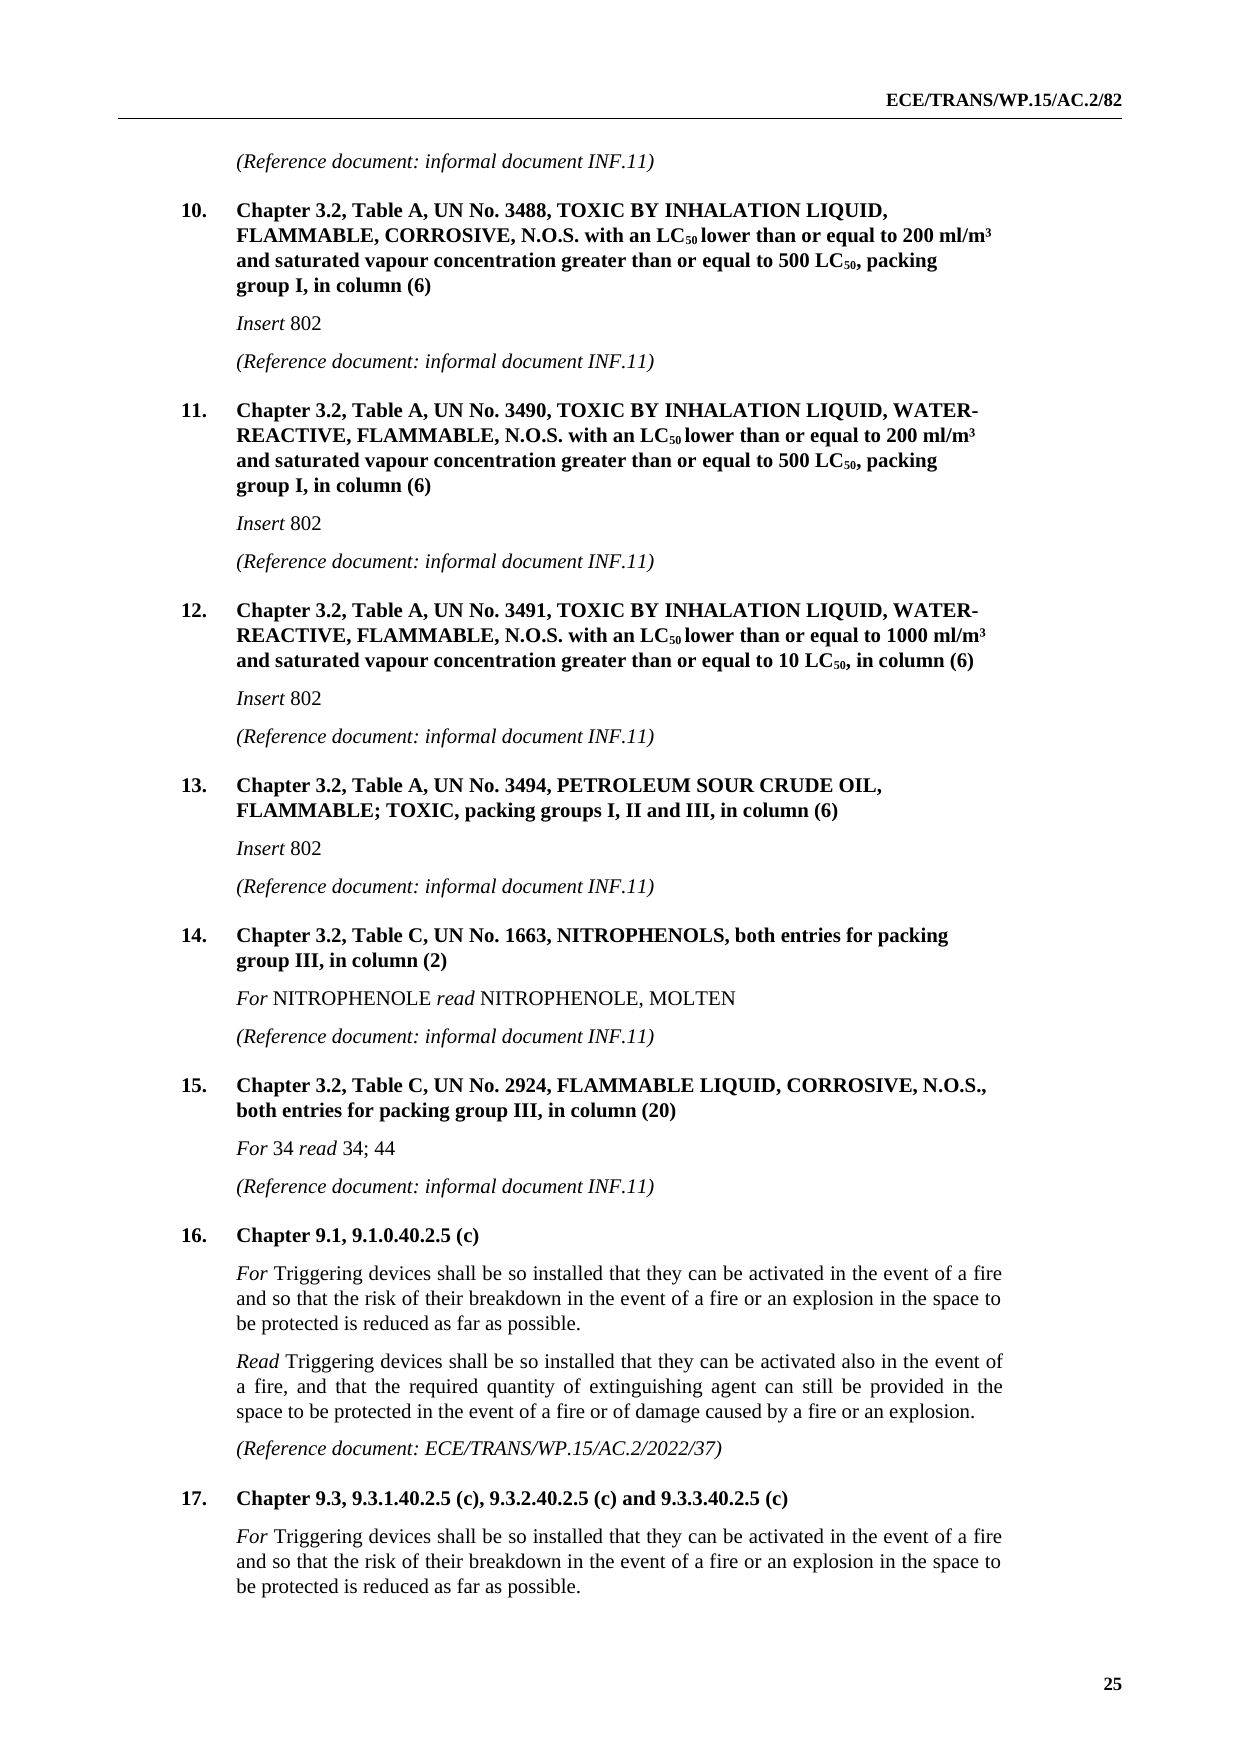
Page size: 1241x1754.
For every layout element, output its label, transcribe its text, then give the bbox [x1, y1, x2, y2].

text 10. Chapter 3.2, Table A, UN No. 3488, TOXIC BY INHALATION LIQUID, FLAMMABLE, CORROSIVE, N.O.S. with an LC50 lower than or equal to 200 ml/m³ and saturated vapour concentration greater than or equal to 500 LC50, packing group I, in column (6) [118, 198, 1004, 298]
text (Reference document: informal document INF.11) [236, 1023, 1004, 1048]
text 17. Chapter 9.3, 9.3.1.40.2.5 (c), 9.3.2.40.2.5 (c) and 9.3.3.40.2.5 (c) [118, 1485, 1004, 1510]
text 14. Chapter 3.2, Table C, UN No. 1663, NITROPHENOLS, both entries for packing group III, in column (2) [118, 923, 1004, 973]
text For NITROPHENOLE read NITROPHENOLE, MOLTEN [236, 985, 1004, 1010]
text (Reference document: informal document INF.11) [236, 723, 1004, 748]
text (Reference document: informal document INF.11) [236, 1173, 1004, 1198]
text (Reference document: informal document INF.11) [236, 548, 1004, 573]
text For Triggering devices shall be so installed that they can be activated in the event of a fire and so that the risk of their breakdown in the event of a fire or an explosion in the space to be protected is reduced as far as possible. [236, 1260, 1004, 1335]
text For Triggering devices shall be so installed that they can be activated in the event of a fire and so that the risk of their breakdown in the event of a fire or an explosion in the space to be protected is reduced as far as possible. [236, 1523, 1004, 1598]
text For 34 read 34; 44 [236, 1135, 1004, 1160]
text (Reference document: informal document INF.11) [236, 148, 1004, 173]
text 15. Chapter 3.2, Table C, UN No. 2924, FLAMMABLE LIQUID, CORROSIVE, N.O.S., both entries for packing group III, in column (20) [118, 1073, 1004, 1123]
text Insert 802 [236, 310, 1004, 335]
text Insert 802 [236, 835, 1004, 860]
text (Reference document: informal document INF.11) [236, 348, 1004, 373]
text 16. Chapter 9.1, 9.1.0.40.2.5 (c) [118, 1223, 1004, 1248]
text Insert 802 [236, 510, 1004, 535]
text (Reference document: informal document INF.11) [236, 873, 1004, 898]
text 13. Chapter 3.2, Table A, UN No. 3494, PETROLEUM SOUR CRUDE OIL, FLAMMABLE; TOXIC, packing groups I, II and III, in column (6) [118, 773, 1004, 823]
text 11. Chapter 3.2, Table A, UN No. 3490, TOXIC BY INHALATION LIQUID, WATER-REACTIVE, FLAMMABLE, N.O.S. with an LC50 lower than or equal to 200 ml/m³ and saturated vapour concentration greater than or equal to 500 LC50, packing group I, in column (6) [118, 398, 1004, 498]
text 12. Chapter 3.2, Table A, UN No. 3491, TOXIC BY INHALATION LIQUID, WATER-REACTIVE, FLAMMABLE, N.O.S. with an LC50 lower than or equal to 1000 ml/m³ and saturated vapour concentration greater than or equal to 10 LC50, in column (6) [118, 598, 1004, 673]
text (Reference document: ECE/TRANS/WP.15/AC.2/2022/37) [236, 1435, 1004, 1460]
text Insert 802 [236, 685, 1004, 710]
